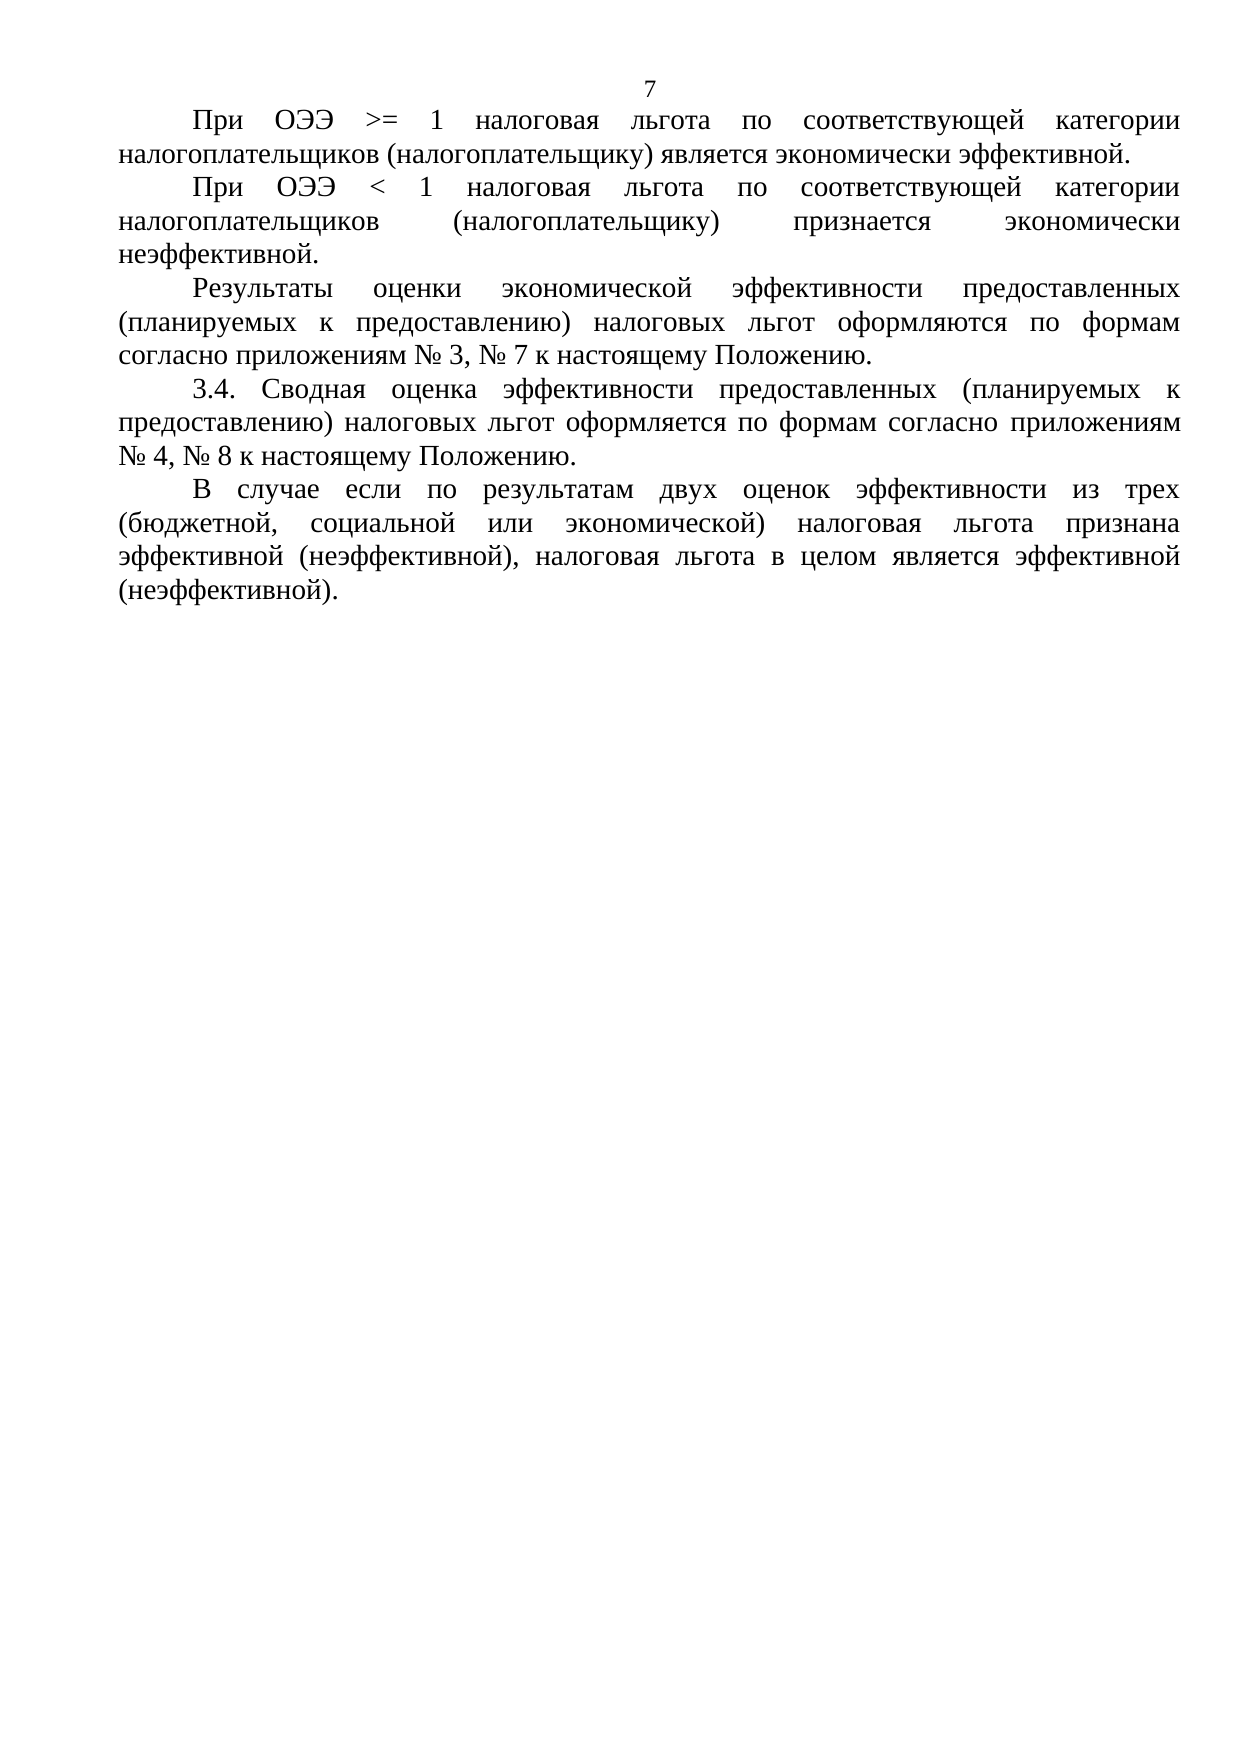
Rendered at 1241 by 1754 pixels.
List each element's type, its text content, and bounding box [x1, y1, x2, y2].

text В случае если по результатам двух оценок эффективности из трех (бюджетной, социальной или экономической) налоговая льгота признана эффективной (неэффективной), налоговая льгота в целом является эффективной (неэффективной). [118, 471, 1181, 606]
text При ОЭЭ < 1 налоговая льгота по соответствующей категории налогоплательщиков (налогоплательщику) признается экономически неэффективной. [118, 169, 1181, 270]
text При ОЭЭ >= 1 налоговая льгота по соответствующей категории налогоплательщиков (налогоплательщику) является экономически эффективной. [118, 102, 1181, 169]
text 3.4. Сводная оценка эффективности предоставленных (планируемых к предоставлению) налоговых льгот оформляется по формам согласно приложениям № 4, № 8 к настоящему Положению. [118, 371, 1181, 471]
text Результаты оценки экономической эффективности предоставленных (планируемых к предоставлению) налоговых льгот оформляются по формам согласно приложениям № 3, № 7 к настоящему Положению. [118, 270, 1181, 371]
